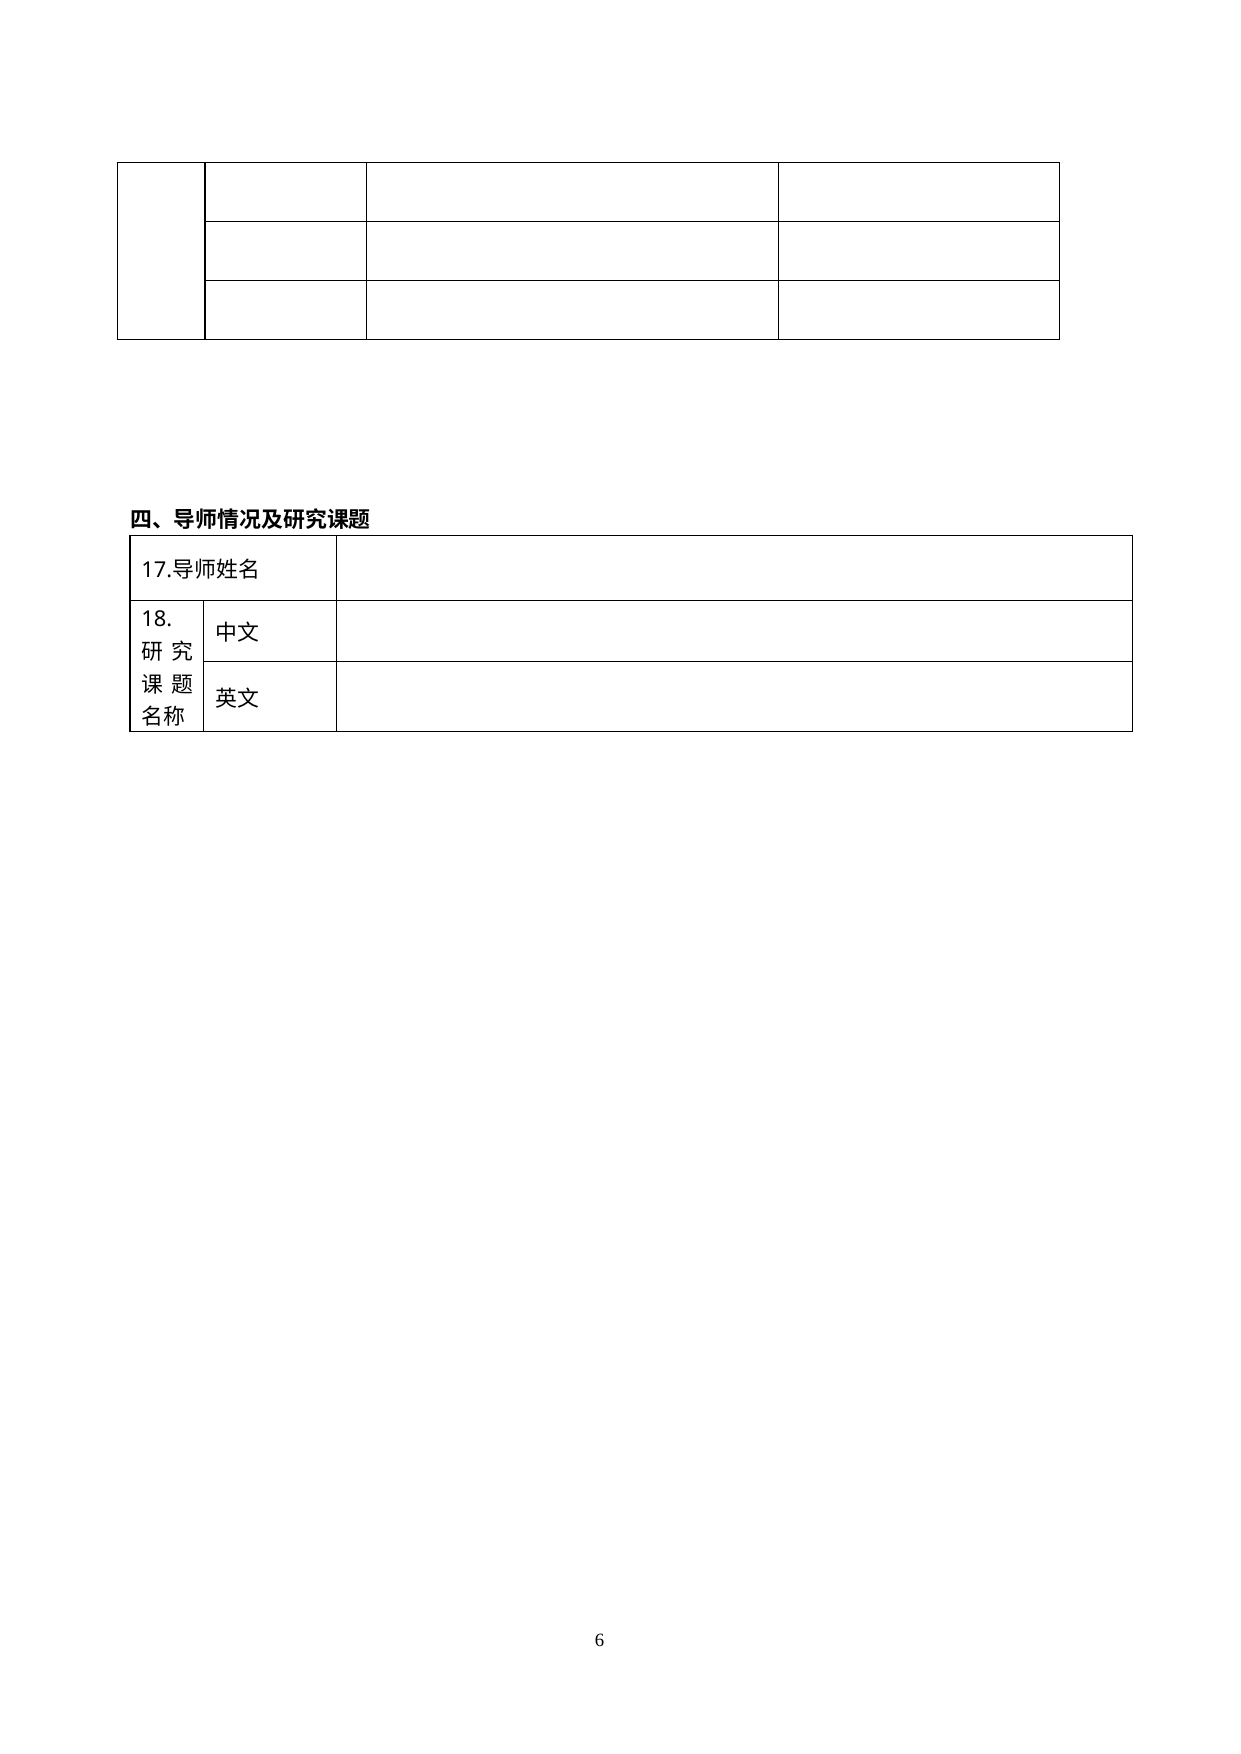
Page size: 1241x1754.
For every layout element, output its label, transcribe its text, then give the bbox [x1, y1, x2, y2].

table_cell [206, 281, 366, 338]
table_cell [779, 163, 1059, 221]
table_cell [206, 222, 366, 280]
table_cell [367, 163, 778, 221]
table_cell 中文 [204, 601, 336, 661]
text 四、导师情况及研究课题 [130, 502, 1069, 534]
table_cell [779, 281, 1059, 338]
table_cell 英文 [204, 662, 336, 731]
table_cell [367, 281, 778, 338]
table_cell 18.研究课题名称 [131, 601, 203, 731]
table_cell [206, 163, 366, 221]
table_cell [367, 222, 778, 280]
table_cell [779, 222, 1059, 280]
table_cell [337, 601, 1132, 661]
table_header [337, 536, 1132, 600]
table_cell [337, 662, 1132, 731]
table_header 17.导师姓名 [131, 536, 336, 600]
